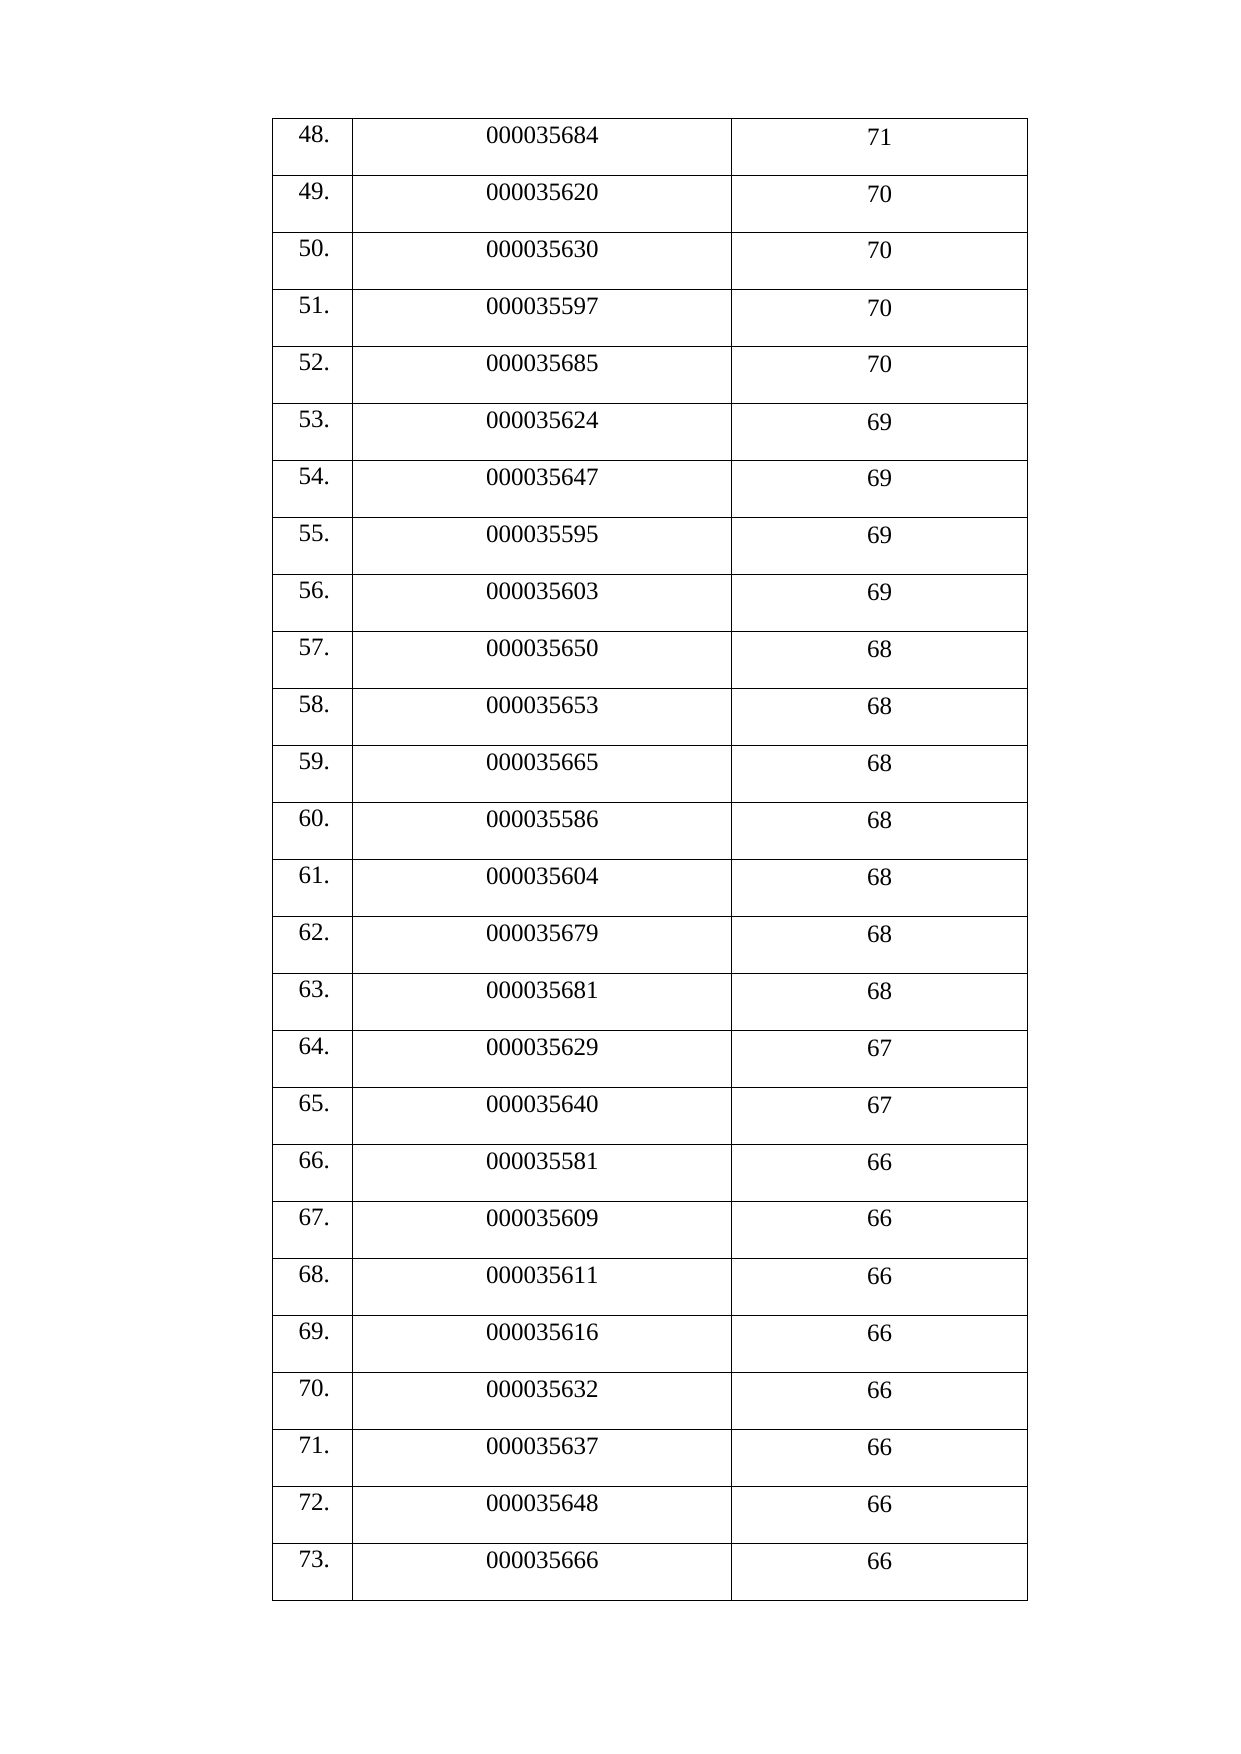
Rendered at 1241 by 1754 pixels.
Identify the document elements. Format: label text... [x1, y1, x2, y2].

table_cell 000035609 [353, 1202, 731, 1258]
table_cell 000035679 [353, 917, 731, 973]
table_cell [273, 575, 352, 631]
table_cell [273, 746, 352, 802]
table_cell 66 [732, 1259, 1027, 1315]
table_cell [273, 1430, 352, 1486]
table_cell 66 [732, 1202, 1027, 1258]
table_cell 000035685 [353, 347, 731, 403]
table_cell [273, 974, 352, 1030]
table_cell [273, 1031, 352, 1087]
table_cell 68 [732, 917, 1027, 973]
table_cell 69 [732, 404, 1027, 460]
table_cell 000035611 [353, 1259, 731, 1315]
table_cell 000035637 [353, 1430, 731, 1486]
table_cell 66 [732, 1430, 1027, 1486]
table_cell 70 [732, 290, 1027, 346]
table_cell 000035624 [353, 404, 731, 460]
table_cell 000035681 [353, 974, 731, 1030]
table_cell 66 [732, 1487, 1027, 1543]
table_cell 000035650 [353, 632, 731, 688]
table_cell 70 [732, 347, 1027, 403]
table_cell 000035640 [353, 1088, 731, 1144]
table_cell [273, 632, 352, 688]
table_cell [273, 1487, 352, 1543]
table_cell 000035603 [353, 575, 731, 631]
table_cell 000035604 [353, 860, 731, 916]
table_cell [273, 461, 352, 517]
table_cell 67 [732, 1031, 1027, 1087]
table_cell [273, 689, 352, 745]
table_cell 000035595 [353, 518, 731, 574]
table_cell 000035653 [353, 689, 731, 745]
table_cell 71 [732, 119, 1027, 175]
table_cell [273, 119, 352, 175]
table_cell 66 [732, 1373, 1027, 1429]
table_cell [273, 1544, 352, 1599]
table_cell 000035586 [353, 803, 731, 859]
table_cell 000035616 [353, 1316, 731, 1372]
table_cell 68 [732, 689, 1027, 745]
table_cell [273, 176, 352, 232]
table_cell 68 [732, 860, 1027, 916]
table_cell 000035684 [353, 119, 731, 175]
table_cell [273, 1373, 352, 1429]
table_cell 69 [732, 518, 1027, 574]
table_cell 69 [732, 575, 1027, 631]
table_cell 000035647 [353, 461, 731, 517]
table_cell 000035665 [353, 746, 731, 802]
table_cell 68 [732, 803, 1027, 859]
table_cell [273, 1202, 352, 1258]
table_cell 70 [732, 176, 1027, 232]
table_cell [273, 860, 352, 916]
table_cell [273, 1316, 352, 1372]
table_cell 000035666 [353, 1544, 731, 1599]
table_cell 68 [732, 632, 1027, 688]
table_cell 67 [732, 1088, 1027, 1144]
table_cell 66 [732, 1145, 1027, 1201]
table_cell [273, 803, 352, 859]
table_cell [273, 290, 352, 346]
table_cell [273, 404, 352, 460]
table_cell 68 [732, 974, 1027, 1030]
table_cell [273, 1145, 352, 1201]
table_cell 000035620 [353, 176, 731, 232]
table_cell [273, 917, 352, 973]
table_cell [273, 1088, 352, 1144]
table_cell 000035629 [353, 1031, 731, 1087]
table_cell 66 [732, 1316, 1027, 1372]
table_cell 000035630 [353, 233, 731, 289]
table_cell [273, 1259, 352, 1315]
table_cell 70 [732, 233, 1027, 289]
table_cell [273, 518, 352, 574]
table_cell [273, 233, 352, 289]
table_cell 000035648 [353, 1487, 731, 1543]
table_cell 69 [732, 461, 1027, 517]
table_cell 000035581 [353, 1145, 731, 1201]
table_cell 68 [732, 746, 1027, 802]
table_cell [273, 347, 352, 403]
table_cell 000035597 [353, 290, 731, 346]
table_cell 66 [732, 1544, 1027, 1599]
table_cell 000035632 [353, 1373, 731, 1429]
